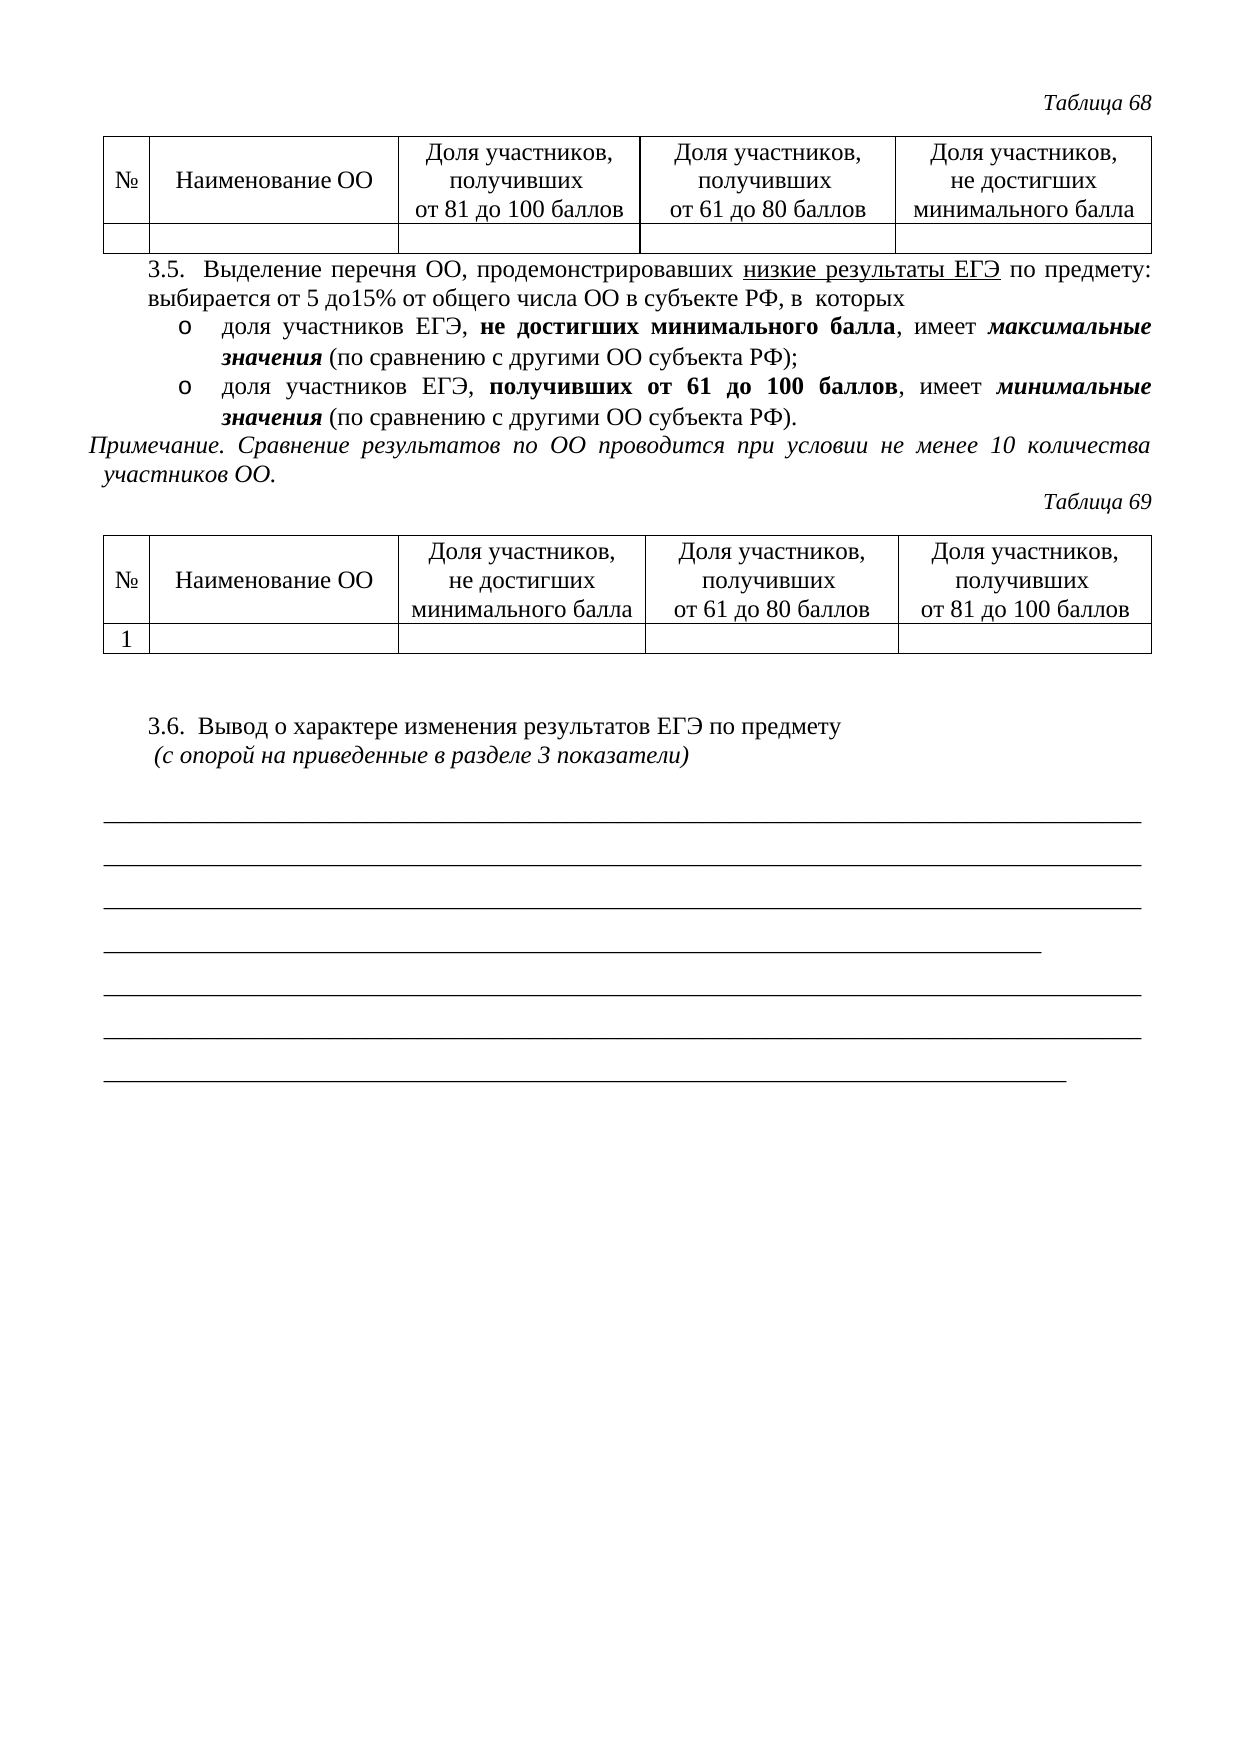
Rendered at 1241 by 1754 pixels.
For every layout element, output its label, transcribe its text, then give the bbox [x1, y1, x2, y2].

table_cell [399, 224, 639, 253]
table_cell [641, 224, 895, 253]
table_header Доля участников, не достигших минимального балла [896, 137, 1151, 223]
table_header Доля участников, получивших от 61 до 80 баллов [641, 137, 895, 223]
table_header Доля участников, получивших от 61 до 80 баллов [646, 536, 898, 623]
list доля участников ЕГЭ, получивших от 61 до 100 баллов, имеет минимальные значения (по сравнению с другими ОО субъекта РФ). [177, 371, 1152, 431]
table_header № [104, 536, 149, 623]
table_cell [899, 624, 1151, 652]
table_header № [104, 137, 149, 223]
table_header Доля участников, не достигших минимального балла [399, 536, 645, 623]
list 3.5. Выделение перечня ОО, продемонстрировавших низкие результаты ЕГЭ по предмету: выбирается от 5 до15% от общего числа ОО в субъекте РФ, в которых [148, 254, 1152, 311]
table_cell 1 [104, 624, 149, 652]
table_cell [646, 624, 898, 652]
table_header Наименование ОО [150, 536, 398, 623]
table_cell [896, 224, 1151, 253]
table_header Наименование ОО [150, 137, 398, 223]
text ____________________________________________________________________________________________________________________________________________________________________________________________________________________________________________________________________________________________________________________________________ [103, 797, 1152, 955]
table_cell [399, 624, 645, 652]
table_header Доля участников, получивших от 81 до 100 баллов [399, 137, 639, 223]
table_cell [104, 224, 149, 253]
table_cell [150, 224, 398, 253]
table_cell [150, 624, 398, 652]
text ___________________________________________________________________________________________________________________________________________________________________________________________________________________________________________________ [103, 970, 1152, 1085]
list доля участников ЕГЭ, не достигших минимального балла, имеет максимальные значения (по сравнению с другими ОО субъекта РФ); [177, 311, 1152, 371]
table_header Доля участников, получивших от 81 до 100 баллов [899, 536, 1151, 623]
list Примечание. Сравнение результатов по ОО проводится при условии не менее 10 количества участников ОО. [88, 431, 1152, 488]
text 3.6. Вывод о характере изменения результатов ЕГЭ по предмету (с опорой на приведенные в разделе 3 показатели) [148, 711, 1152, 768]
